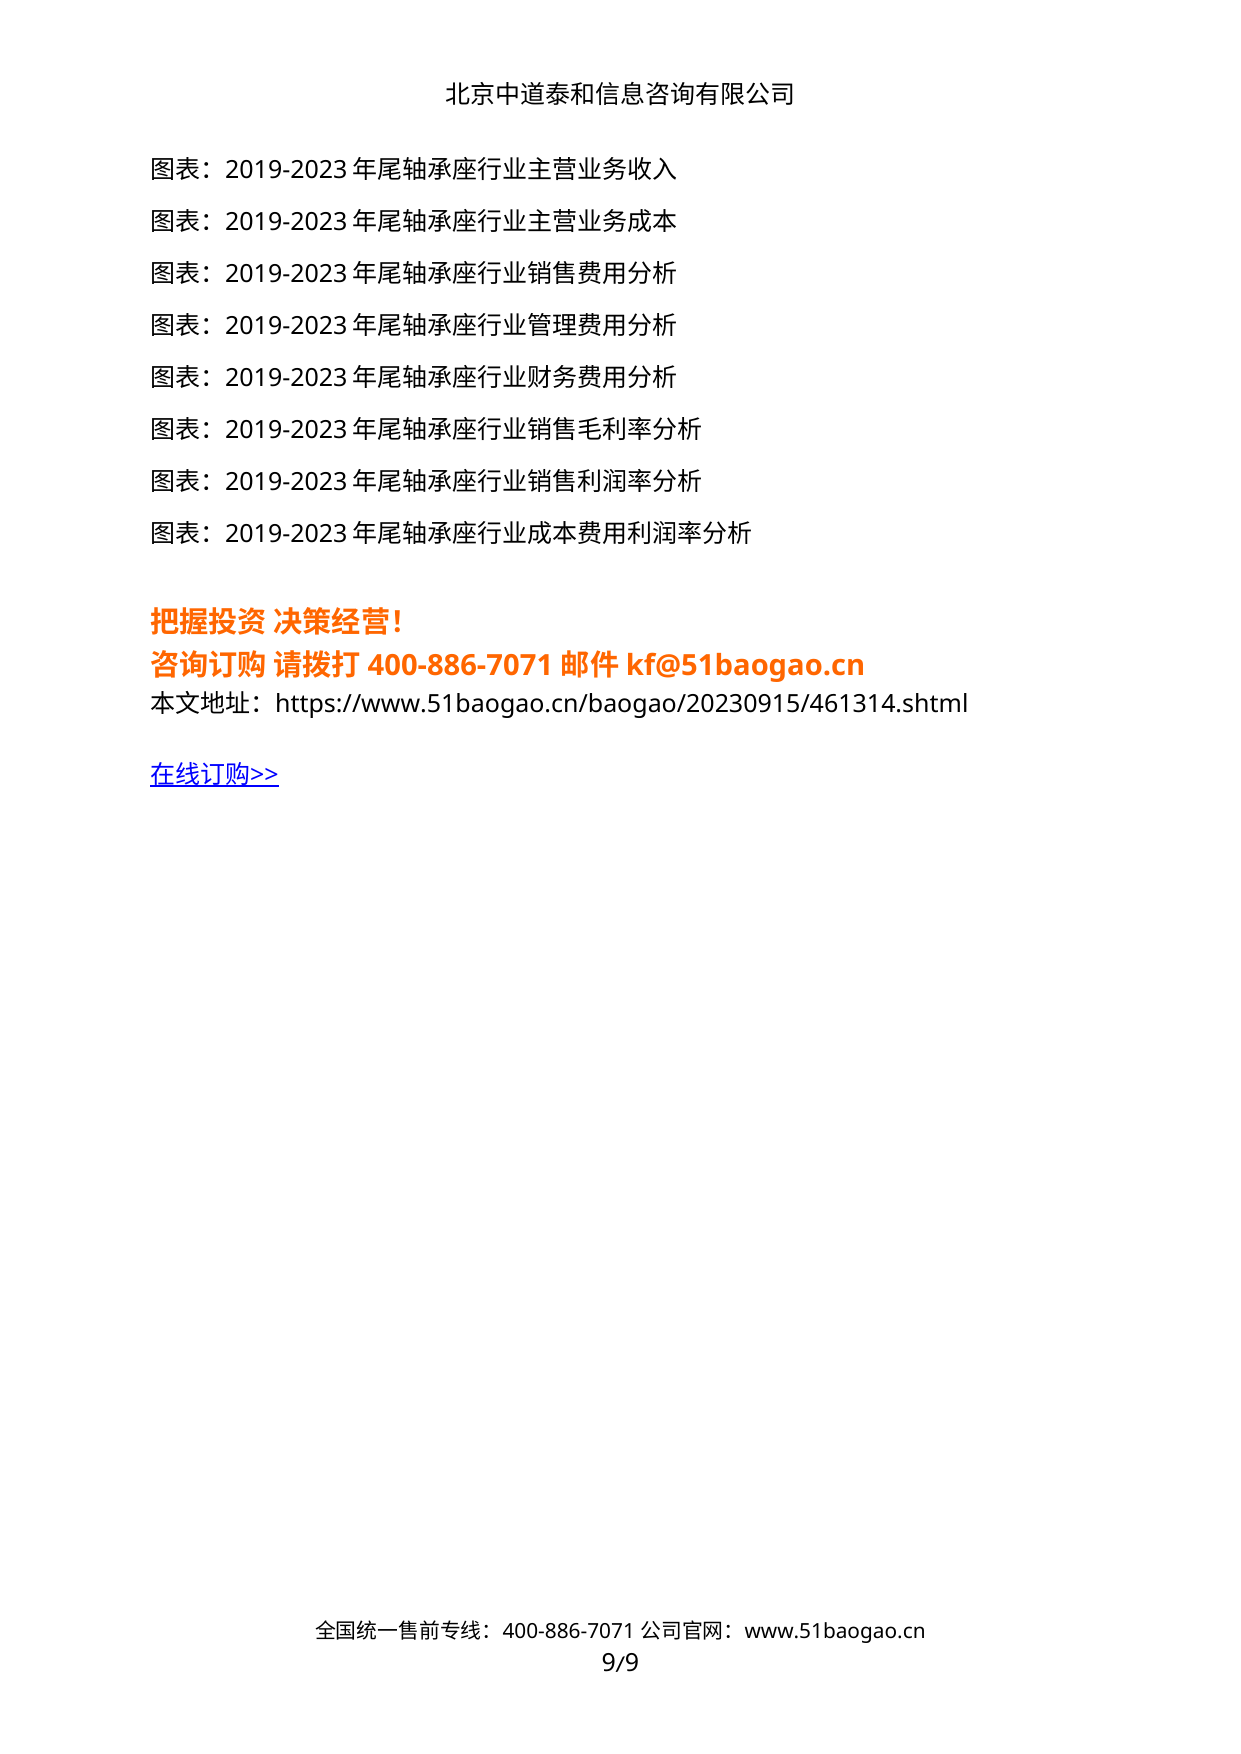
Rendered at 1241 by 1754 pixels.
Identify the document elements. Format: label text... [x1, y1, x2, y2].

text 把握投资 决策经营！咨询订购 请拨打 400-886-7071 邮件 kf@51baogao.cn本文地址：https://www.51baogao.cn/baogao/20230915/461314.shtml [150, 565, 1090, 720]
text 图表：2019-2023年尾轴承座行业管理费用分析 [150, 306, 1090, 342]
text 图表：2019-2023年尾轴承座行业主营业务成本 [150, 202, 1090, 238]
text 图表：2019-2023年尾轴承座行业成本费用利润率分析 [150, 513, 1090, 549]
text 图表：2019-2023年尾轴承座行业销售毛利率分析 [150, 409, 1090, 446]
text 图表：2019-2023年尾轴承座行业销售利润率分析 [150, 461, 1090, 497]
text 图表：2019-2023年尾轴承座行业财务费用分析 [150, 357, 1090, 394]
text 图表：2019-2023年尾轴承座行业主营业务收入 [150, 150, 1090, 186]
text 在线订购>> [150, 720, 1090, 790]
text 图表：2019-2023年尾轴承座行业销售费用分析 [150, 254, 1090, 290]
